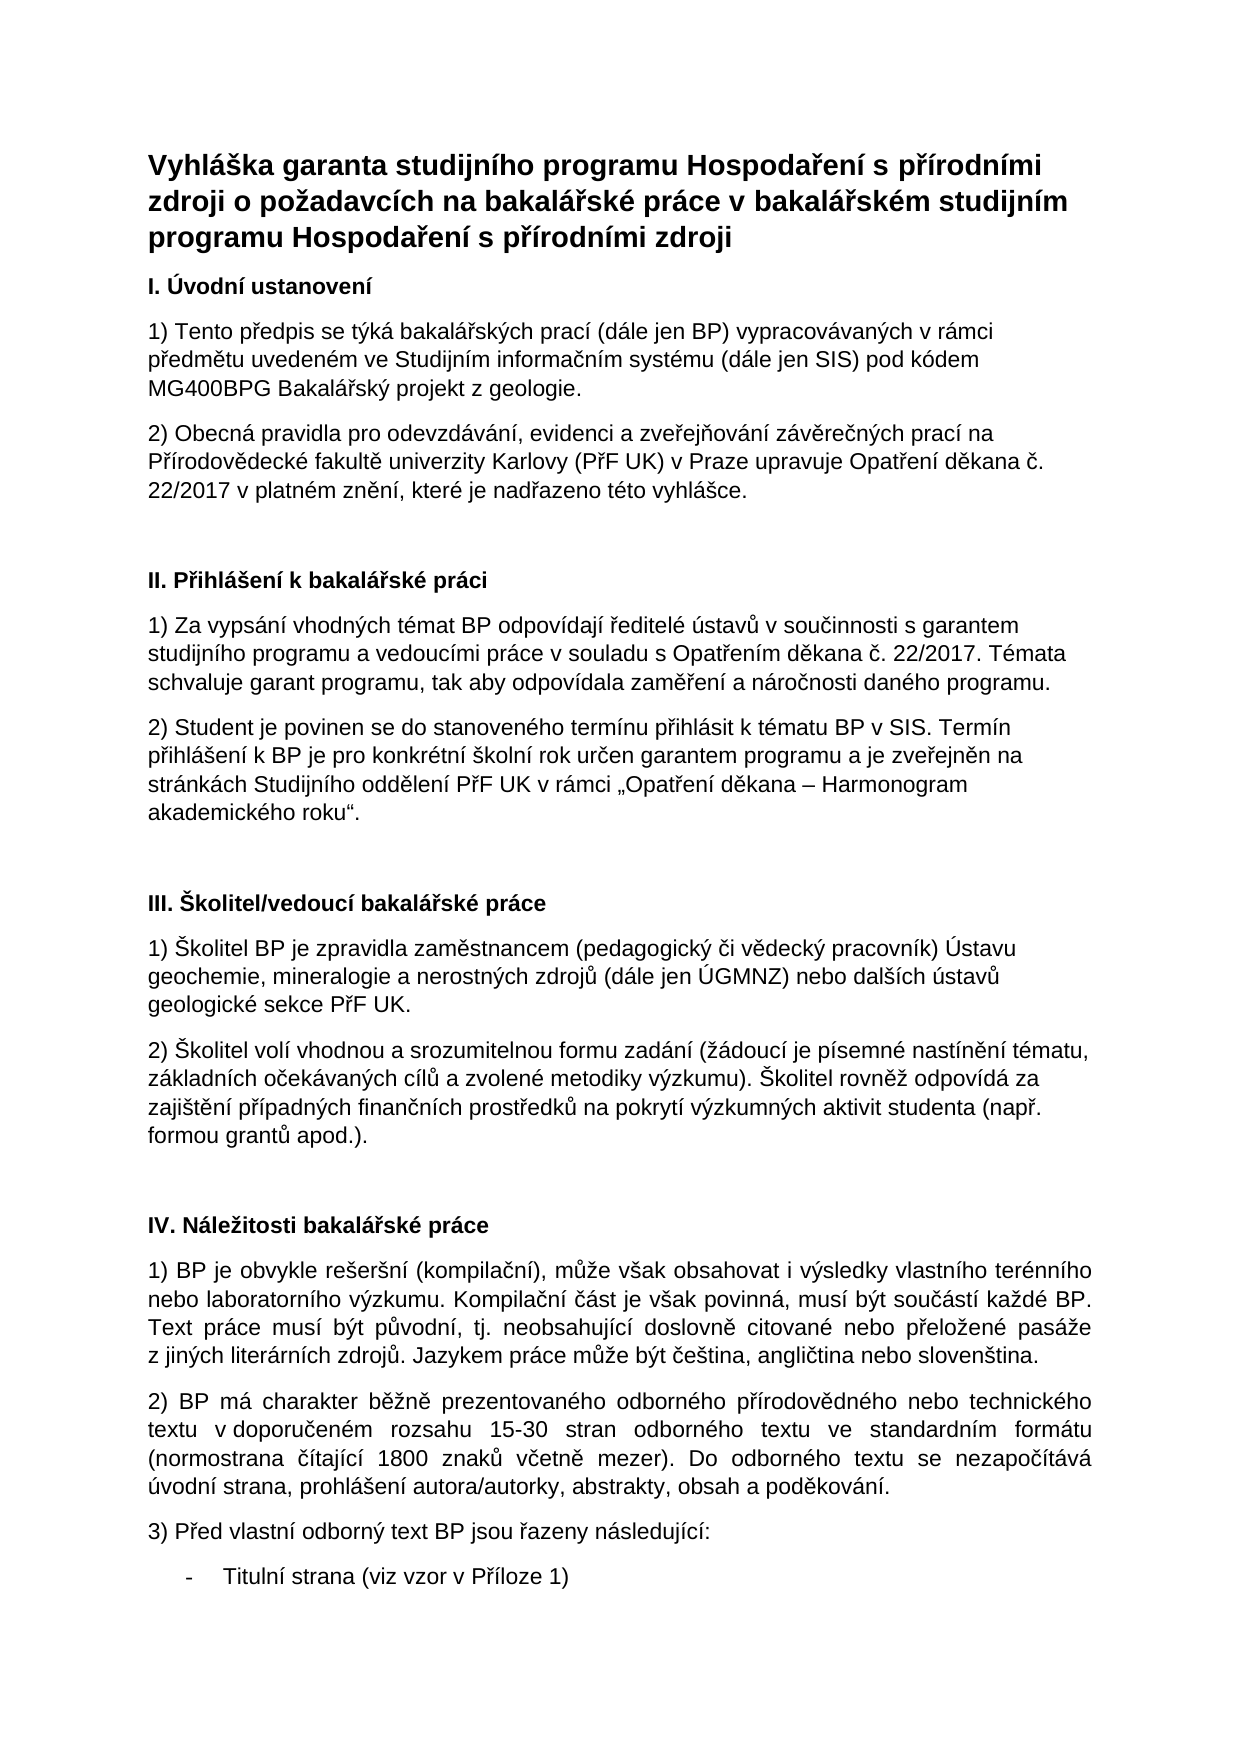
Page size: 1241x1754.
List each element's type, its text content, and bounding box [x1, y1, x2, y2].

text 1) Tento předpis se týká bakalářských prací (dále jen BP) vypracovávaných v rámci předmětu uvedeném ve Studijním informačním systému (dále jen SIS) pod kódem MG400BPG Bakalářský projekt z geologie. [148, 318, 1093, 401]
text 2) BP má charakter běžně prezentovaného odborného přírodovědného nebo technického textu v doporučeném rozsahu 15-30 stran odborného textu ve standardním formátu (normostrana čítající 1800 znaků včetně mezer). Do odborného textu se nezapočítává úvodní strana, prohlášení autora/autorky, abstrakty, obsah a poděkování. [148, 1388, 1093, 1499]
text 2) Obecná pravidla pro odevzdávání, evidenci a zveřejňování závěrečných prací na Přírodovědecké fakultě univerzity Karlovy (PřF UK) v Praze upravuje Opatření děkana č. 22/2017 v platném znění, které je nadřazeno této vyhlášce. [148, 420, 1093, 503]
text 1) BP je obvykle rešeršní (kompilační), může však obsahovat i výsledky vlastního terénního nebo laboratorního výzkumu. Kompilační část je však povinná, musí být součástí každé BP. Text práce musí být původní, tj. neobsahující doslovně citované nebo přeložené pasáže z jiných literárních zdrojů. Jazykem práce může být čeština, angličtina nebo slovenština. [148, 1257, 1093, 1369]
text IV. Náležitosti bakalářské práce [148, 1212, 1093, 1238]
text 2) Školitel volí vhodnou a srozumitelnou formu zadání (žádoucí je písemné nastínění tématu, základních očekávaných cílů a zvolené metodiky výzkumu). Školitel rovněž odpovídá za zajištění případných finančních prostředků na pokrytí výzkumných aktivit studenta (např. formou grantů apod.). [148, 1037, 1093, 1148]
text 1) Za vypsání vhodných témat BP odpovídají ředitelé ústavů v součinnosti s garantem studijního programu a vedoucími práce v souladu s Opatřením děkana č. 22/2017. Témata schvaluje garant programu, tak aby odpovídala zaměření a náročnosti daného programu. [148, 612, 1093, 695]
text III. Školitel/vedoucí bakalářské práce [148, 889, 1093, 916]
list Titulní strana (viz vzor v Příloze 1) [185, 1563, 1093, 1589]
text II. Přihlášení k bakalářské práci [148, 567, 1093, 593]
text 2) Student je povinen se do stanoveného termínu přihlásit k tématu BP v SIS. Termín přihlášení k BP je pro konkrétní školní rok určen garantem programu a je zveřejněn na stránkách Studijního oddělení PřF UK v rámci „Opatření děkana – Harmonogram akademického roku“. [148, 714, 1093, 826]
text 3) Před vlastní odborný text BP jsou řazeny následující: [148, 1518, 1093, 1544]
text 1) Školitel BP je zpravidla zaměstnancem (pedagogický či vědecký pracovník) Ústavu geochemie, mineralogie a nerostných zdrojů (dále jen ÚGMNZ) nebo dalších ústavů geologické sekce PřF UK. [148, 934, 1093, 1018]
text I. Úvodní ustanovení [148, 273, 1093, 299]
text Vyhláška garanta studijního programu Hospodaření s přírodními zdroji o požadavcích na bakalářské práce v bakalářském studijním programu Hospodaření s přírodními zdroji [148, 148, 1093, 253]
